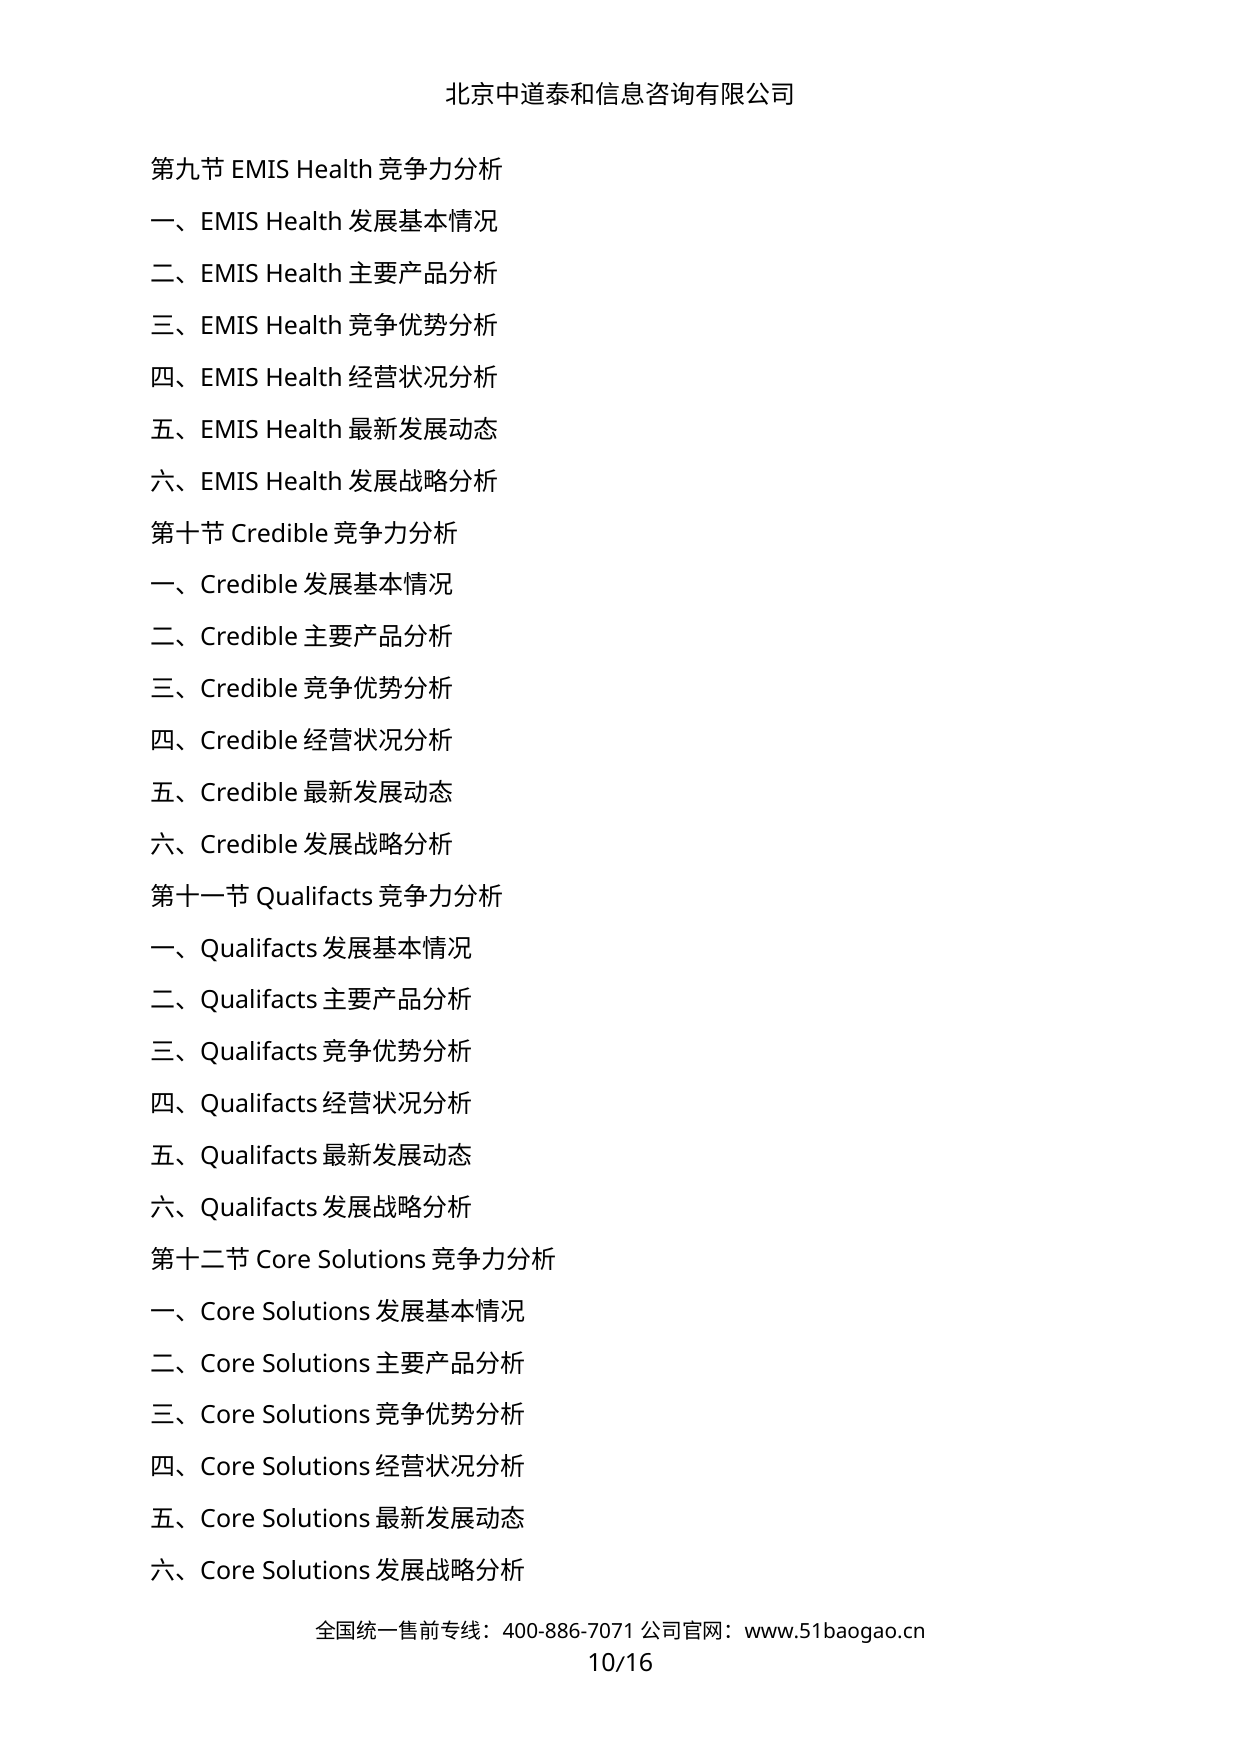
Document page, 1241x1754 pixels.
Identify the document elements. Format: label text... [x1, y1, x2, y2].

text 四、Core Solutions经营状况分析 [150, 1447, 1090, 1483]
text 三、Core Solutions竞争优势分析 [150, 1395, 1090, 1431]
text 三、EMIS Health竞争优势分析 [150, 306, 1090, 342]
text 四、Credible经营状况分析 [150, 721, 1090, 757]
text 第九节 EMIS Health竞争力分析 [150, 150, 1090, 186]
text 四、Qualifacts经营状况分析 [150, 1084, 1090, 1120]
text 第十二节 Core Solutions竞争力分析 [150, 1239, 1090, 1276]
text 二、Qualifacts主要产品分析 [150, 980, 1090, 1016]
text 一、EMIS Health发展基本情况 [150, 202, 1090, 238]
text 一、Qualifacts发展基本情况 [150, 928, 1090, 964]
text 第十节 Credible竞争力分析 [150, 513, 1090, 549]
text 二、Core Solutions主要产品分析 [150, 1343, 1090, 1379]
text 五、Core Solutions最新发展动态 [150, 1499, 1090, 1535]
text 五、Credible最新发展动态 [150, 772, 1090, 809]
text 三、Qualifacts竞争优势分析 [150, 1032, 1090, 1068]
text 五、Qualifacts最新发展动态 [150, 1136, 1090, 1172]
text 六、Core Solutions发展战略分析 [150, 1551, 1090, 1587]
text 四、EMIS Health经营状况分析 [150, 357, 1090, 394]
text 五、EMIS Health最新发展动态 [150, 409, 1090, 446]
text 一、Core Solutions发展基本情况 [150, 1291, 1090, 1327]
text 三、Credible竞争优势分析 [150, 669, 1090, 705]
text 第十一节 Qualifacts竞争力分析 [150, 876, 1090, 912]
text 六、Credible发展战略分析 [150, 824, 1090, 861]
text 二、Credible主要产品分析 [150, 617, 1090, 653]
text 六、EMIS Health发展战略分析 [150, 461, 1090, 497]
text 六、Qualifacts发展战略分析 [150, 1187, 1090, 1224]
text 二、EMIS Health主要产品分析 [150, 254, 1090, 290]
text 一、Credible发展基本情况 [150, 565, 1090, 601]
